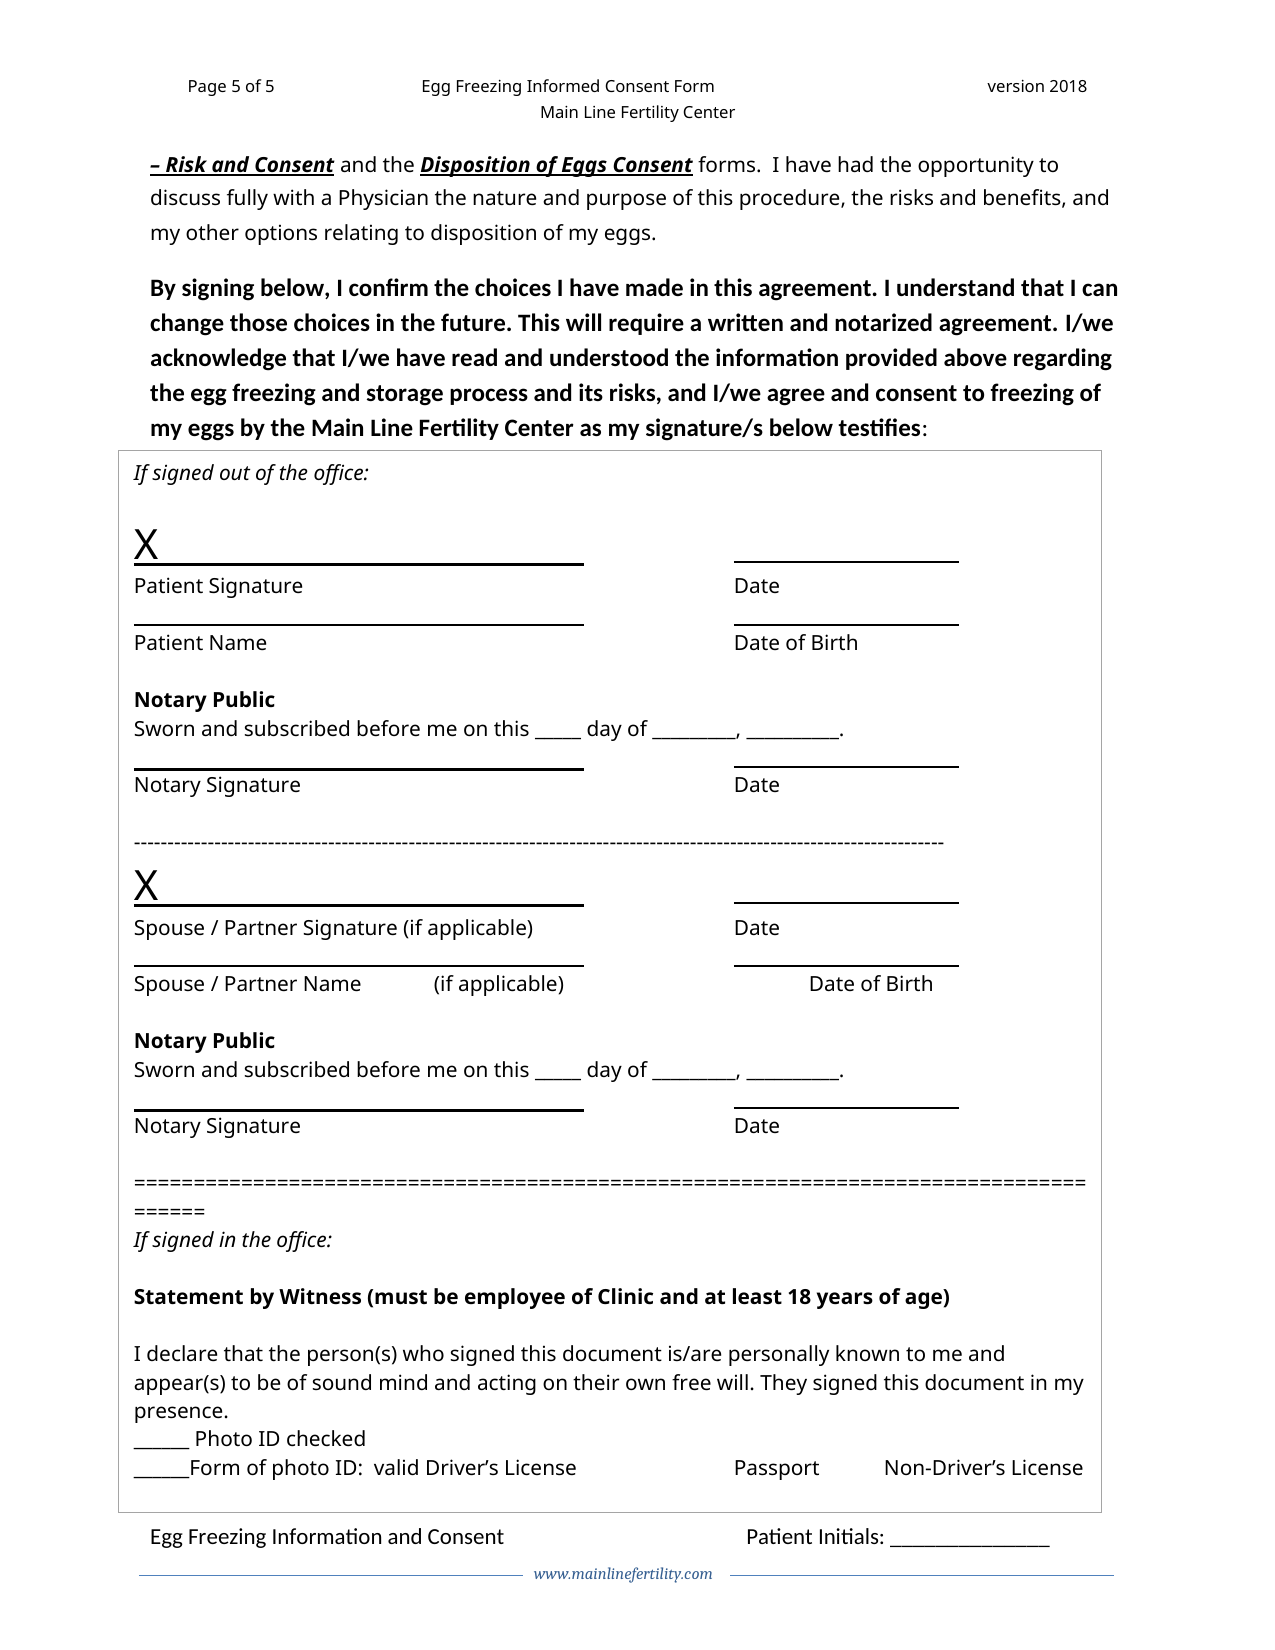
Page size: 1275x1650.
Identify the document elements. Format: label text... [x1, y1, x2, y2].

text By signing below, I confirm the choices I have made in this agreement. I understand that I can change those choices in the future. This will require a written and notarized agreement. I/we acknowledge that I/we have read and understood the information provided above regarding the egg freezing and storage process and its risks, and I/we agree and consent to freezing of my eggs by the Main Line Fertility Center as my signature/s below testifies: [150, 272, 1125, 443]
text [150, 150, 1125, 247]
